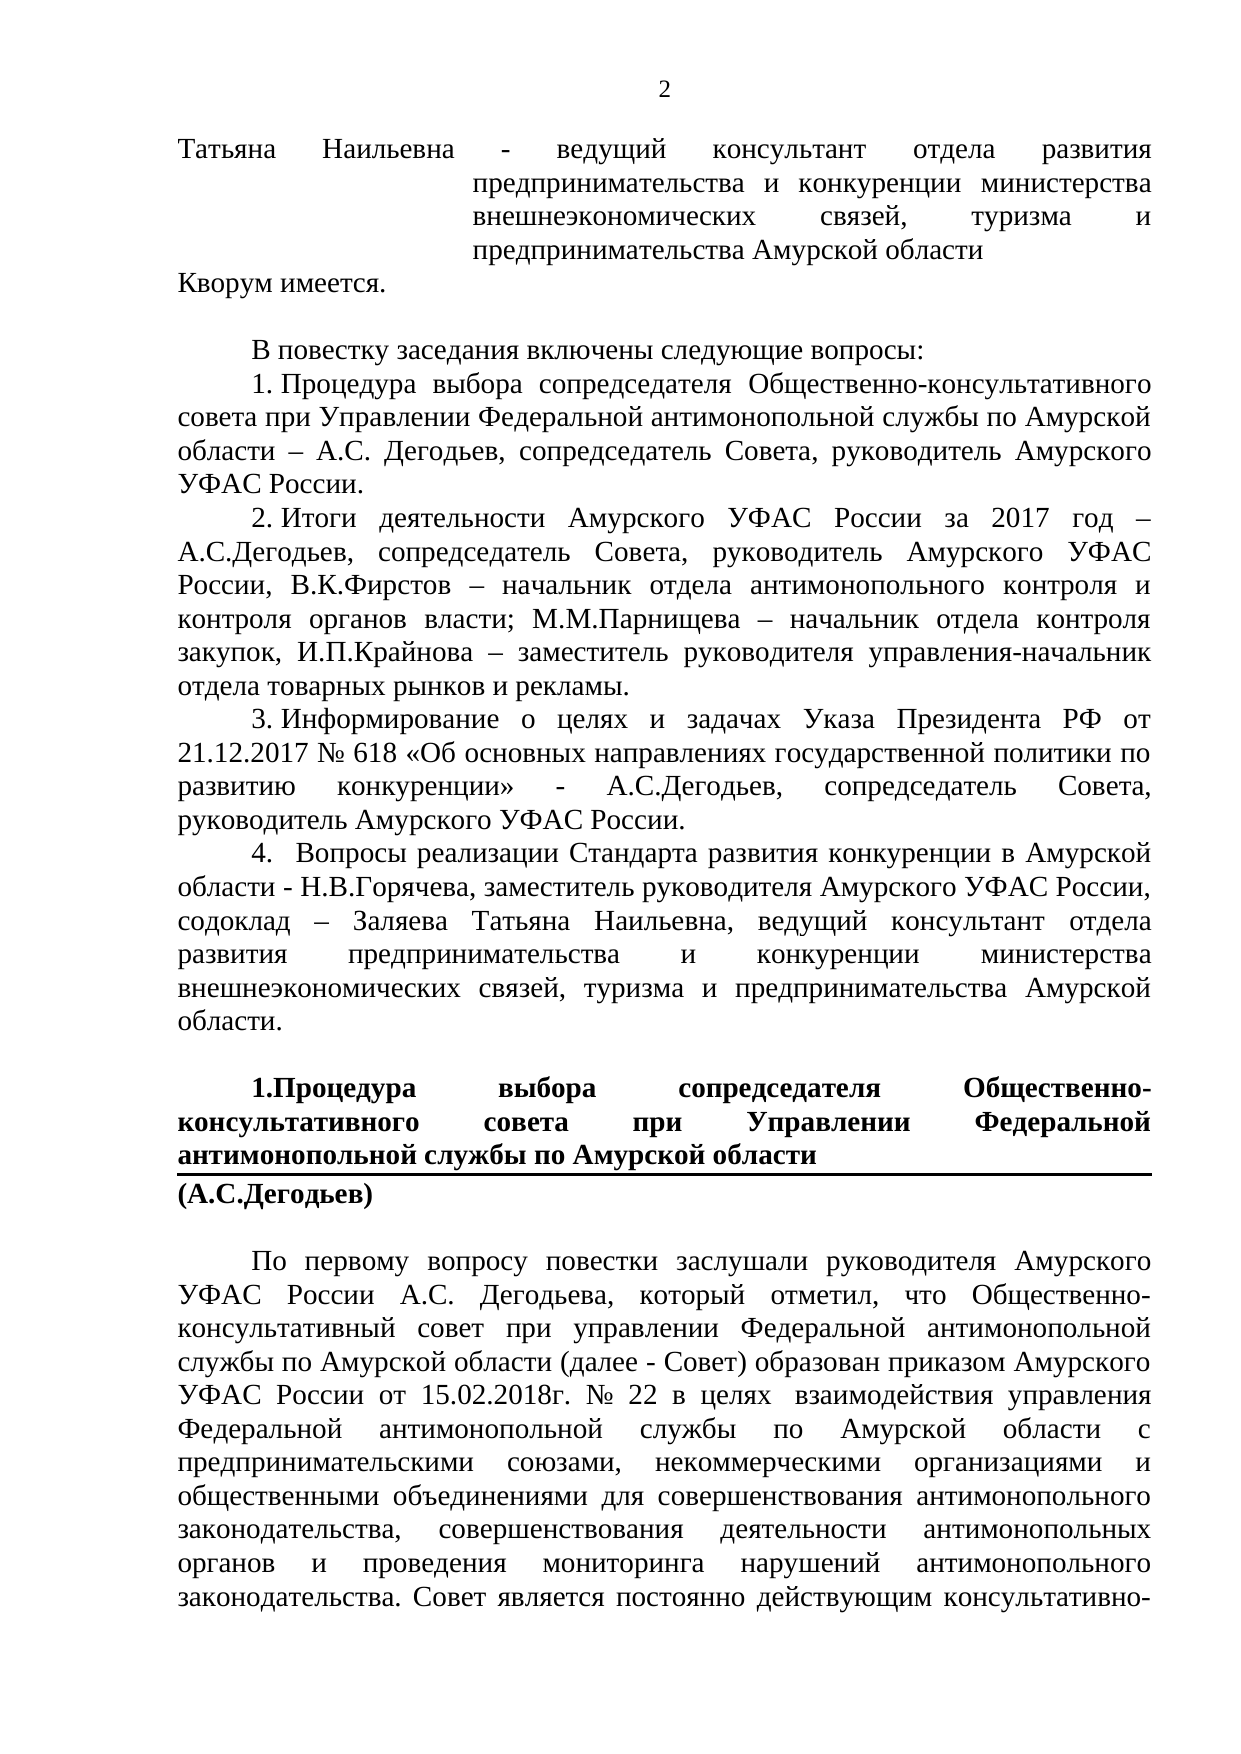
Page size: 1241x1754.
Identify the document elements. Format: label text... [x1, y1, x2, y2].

text Кворум имеется. [177, 265, 1152, 299]
text (А.С.Дегодьев) [177, 1176, 1152, 1210]
text 1.Процедура выбора сопредседателя Общественно-консультативного совета при Управлении Федеральной антимонопольной службы по Амурской области [177, 1070, 1152, 1173]
text Татьяна Наильевна - ведущий консультант отдела развития предпринимательства и конкуренции министерства внешнеэкономических связей, туризма и предпринимательства Амурской области [177, 131, 1152, 265]
list Информирование о целях и задачах Указа Президента РФ от 21.12.2017 № 618 «Об основных направлениях государственной политики по развитию конкуренции» - А.С.Дегодьев, сопредседатель Совета, руководитель Амурского УФАС России. [177, 701, 1152, 836]
text В повестку заседания включены следующие вопросы: [177, 332, 1152, 366]
list Вопросы реализации Стандарта развития конкуренции в Амурской области - Н.В.Горячева, заместитель руководителя Амурского УФАС России, содоклад – Заляева Татьяна Наильевна, ведущий консультант отдела развития предпринимательства и конкуренции министерства внешнеэкономических связей, туризма и предпринимательства Амурской области. [177, 836, 1152, 1037]
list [177, 1243, 1152, 1612]
list Итоги деятельности Амурского УФАС России за 2017 год – А.С.Дегодьев, сопредседатель Совета, руководитель Амурского УФАС России, В.К.Фирстов – начальник отдела антимонопольного контроля и контроля органов власти; М.М.Парнищева – начальник отдела контроля закупок, И.П.Крайнова – заместитель руководителя управления-начальник отдела товарных рынков и рекламы. [177, 500, 1152, 701]
list Процедура выбора сопредседателя Общественно-консультативного совета при Управлении Федеральной антимонопольной службы по Амурской области – А.С. Дегодьев, сопредседатель Совета, руководитель Амурского УФАС России. [177, 366, 1152, 500]
